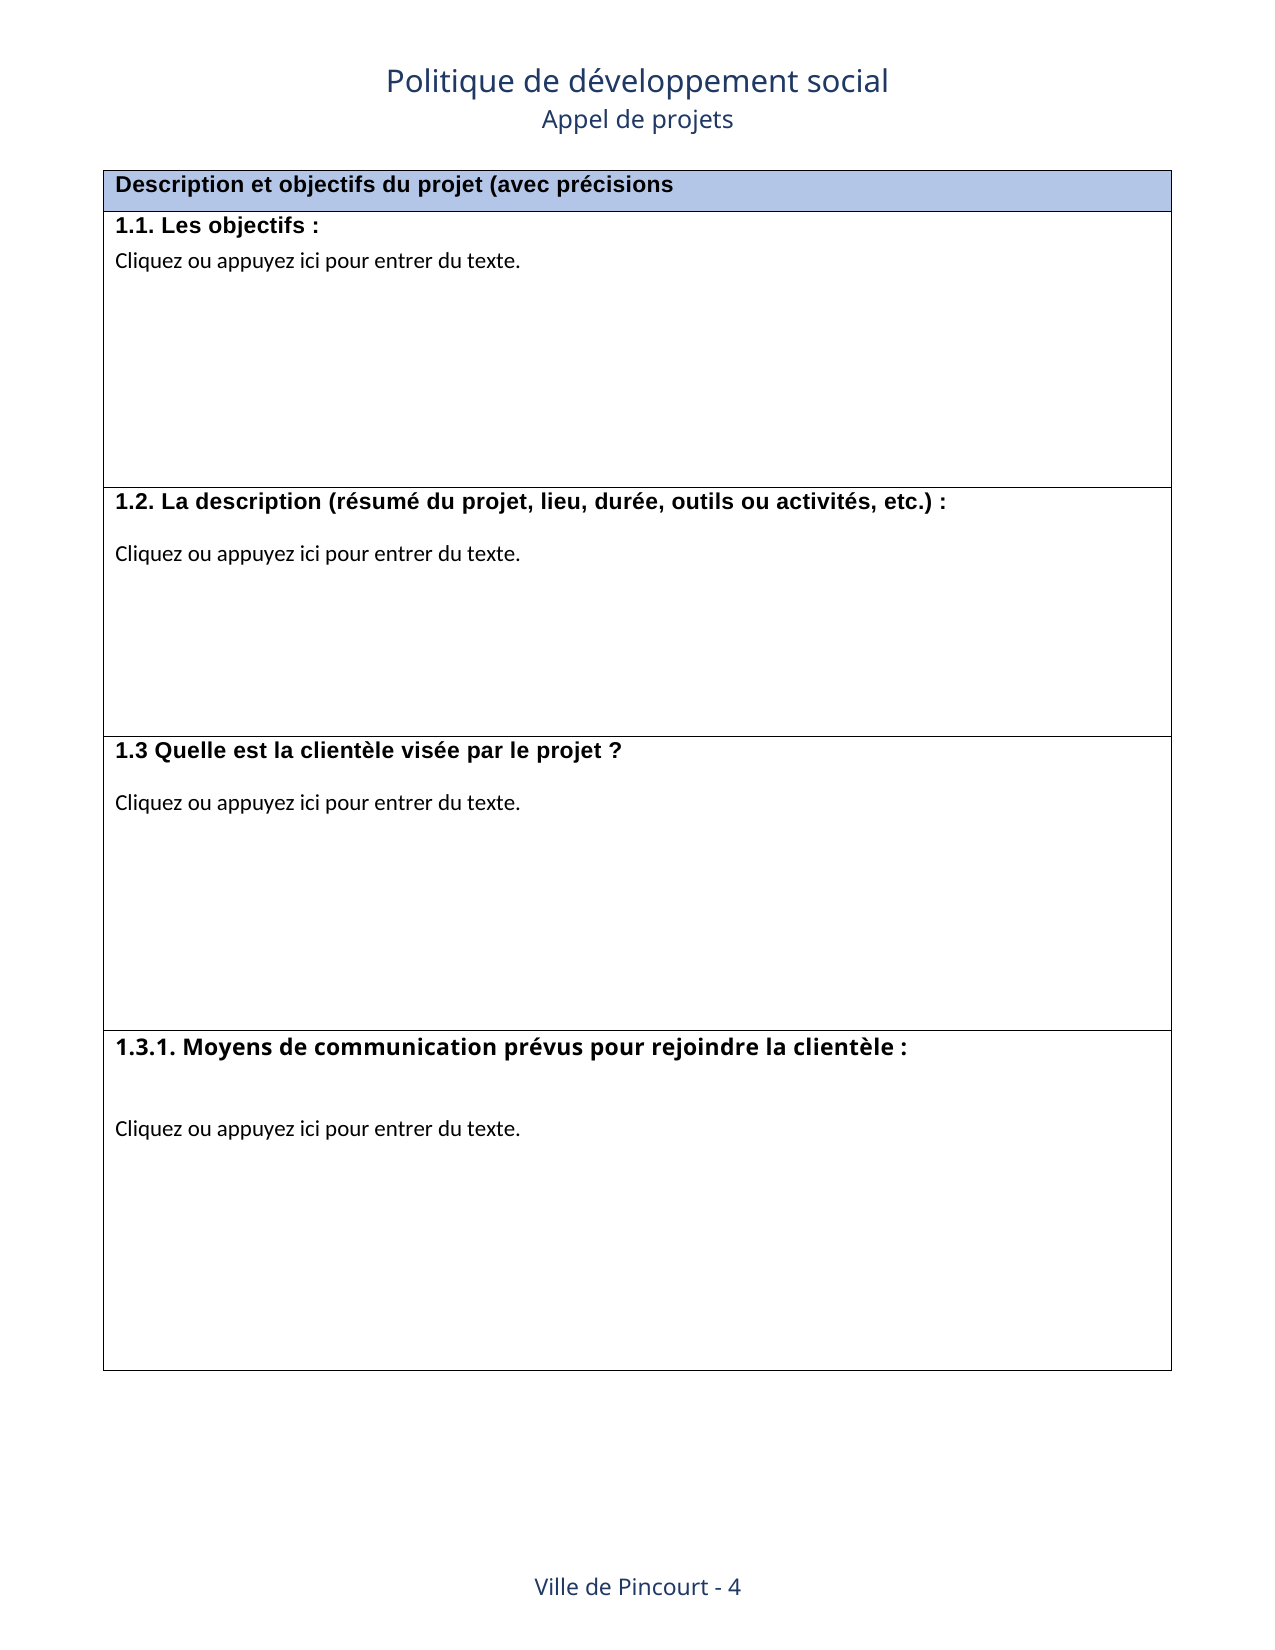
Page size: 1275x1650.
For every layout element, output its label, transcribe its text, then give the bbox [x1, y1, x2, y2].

table_cell 1.3.1. Moyens de communication prévus pour rejoindre la clientèle : [104, 1031, 1171, 1370]
table_cell Description et objectifs du projet (avec précisions [104, 171, 1171, 211]
table_cell 1.3 Quelle est la clientèle visée par le projet ? [104, 737, 1171, 1030]
table_cell 1.1. Les objectifs : [104, 212, 1171, 487]
table_cell 1.2. La description (résumé du projet, lieu, durée, outils ou activités, etc.) : [104, 488, 1171, 736]
